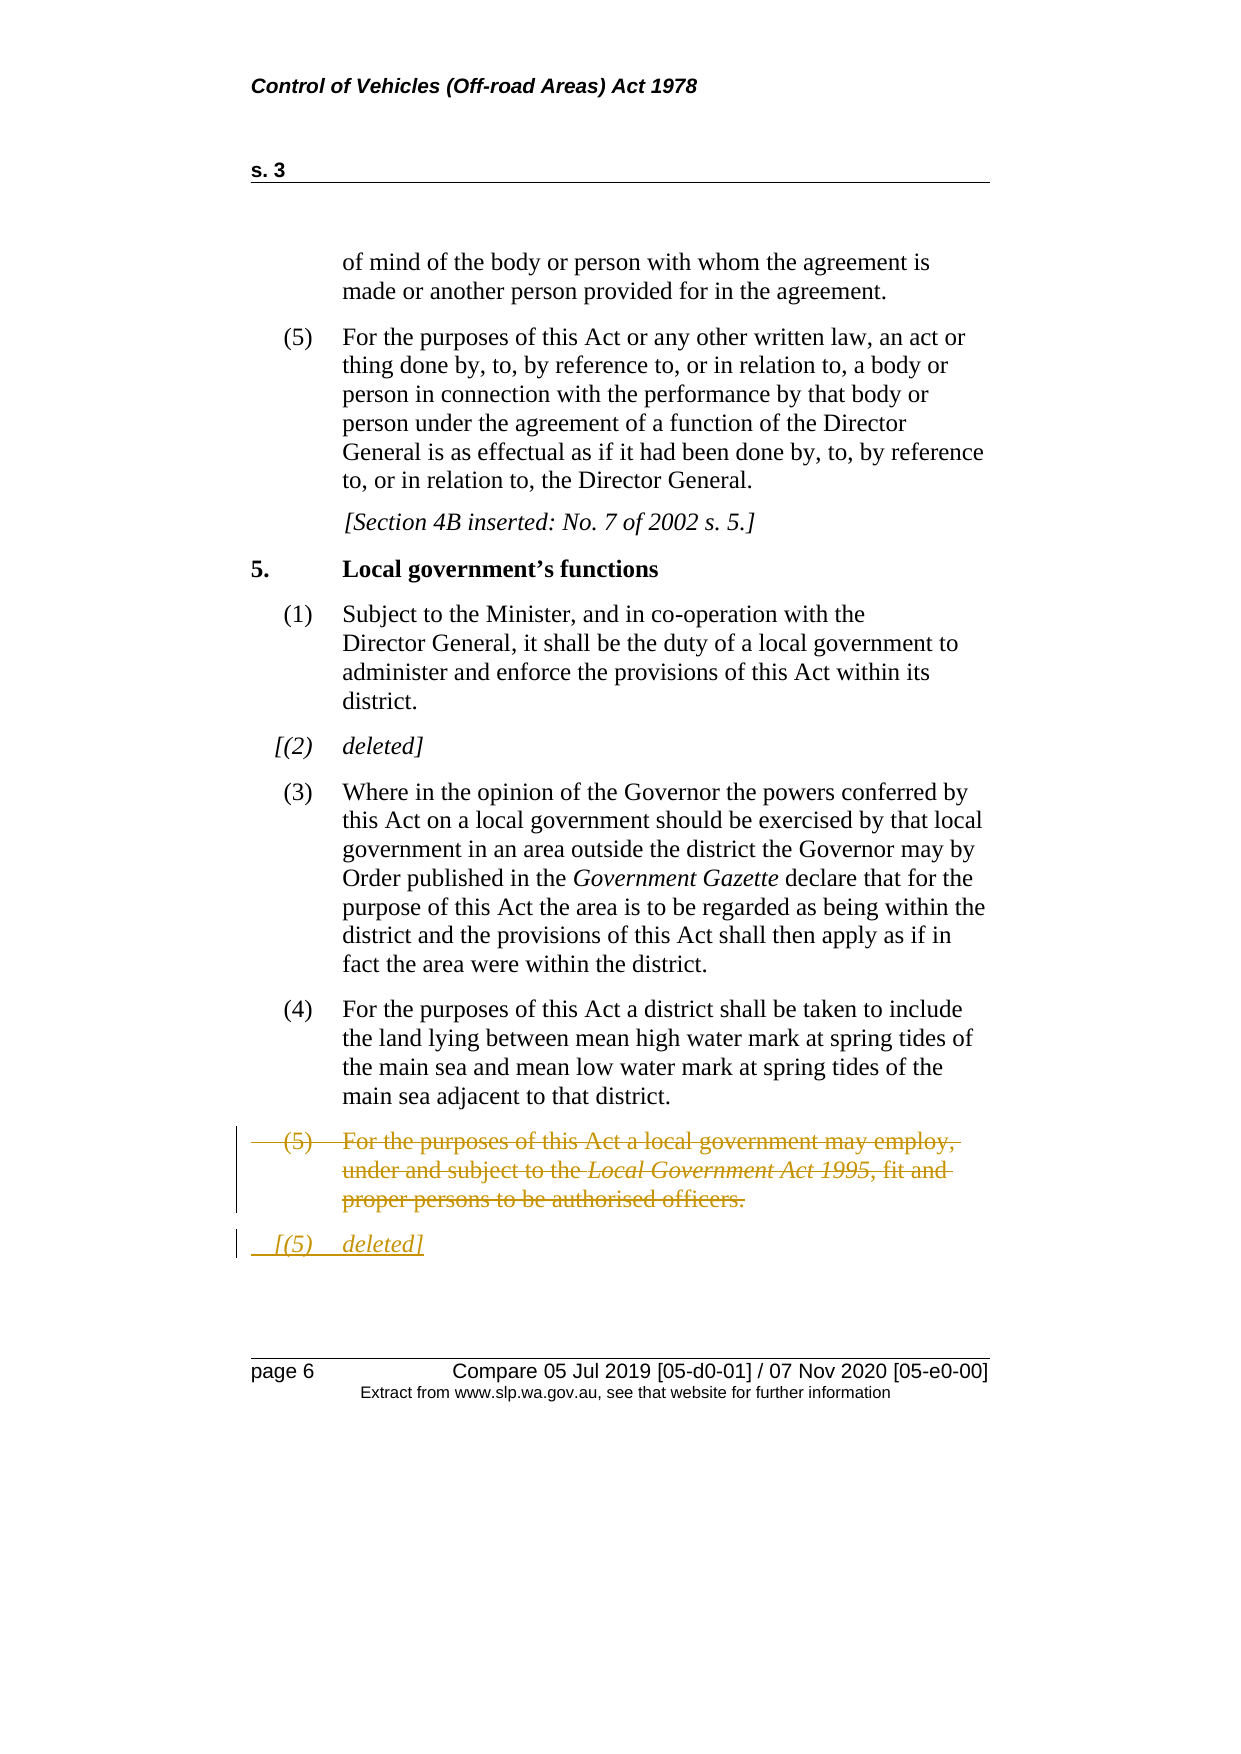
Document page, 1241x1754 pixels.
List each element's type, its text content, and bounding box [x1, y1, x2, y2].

text (3) Where in the opinion of the Governor the powers conferred by this Act on a local government should be exercised by that local government in an area outside the district the Governor may by Order published in the Government Gazette declare that for the purpose of this Act the area is to be regarded as being within the district and the provisions of this Act shall then apply as if in fact the area were within the district. [251, 777, 990, 978]
text (1) Subject to the Minister, and in co-operation with the Director General, it shall be the duty of a local government to administer and enforce the provisions of this Act within its district. [251, 599, 990, 714]
text (4) For the purposes of this Act a district shall be taken to include the land lying between mean high water mark at spring tides of the main sea and mean low water mark at spring tides of the main sea adjacent to that district. [251, 994, 990, 1109]
text (5) For the purposes of this Act or any other written law, an act or thing done by, to, by reference to, or in relation to, a body or person in connection with the performance by that body or person under the agreement of a function of the Director General is as effectual as if it had been done by, to, by reference to, or in relation to, the Director General. [251, 322, 990, 494]
text [Section 4B inserted: No. 7 of 2002 s. 5.] [251, 507, 990, 535]
subtitle 5. Local government’s functions [251, 554, 990, 583]
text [251, 247, 990, 305]
text [(2) deleted] [251, 731, 990, 760]
